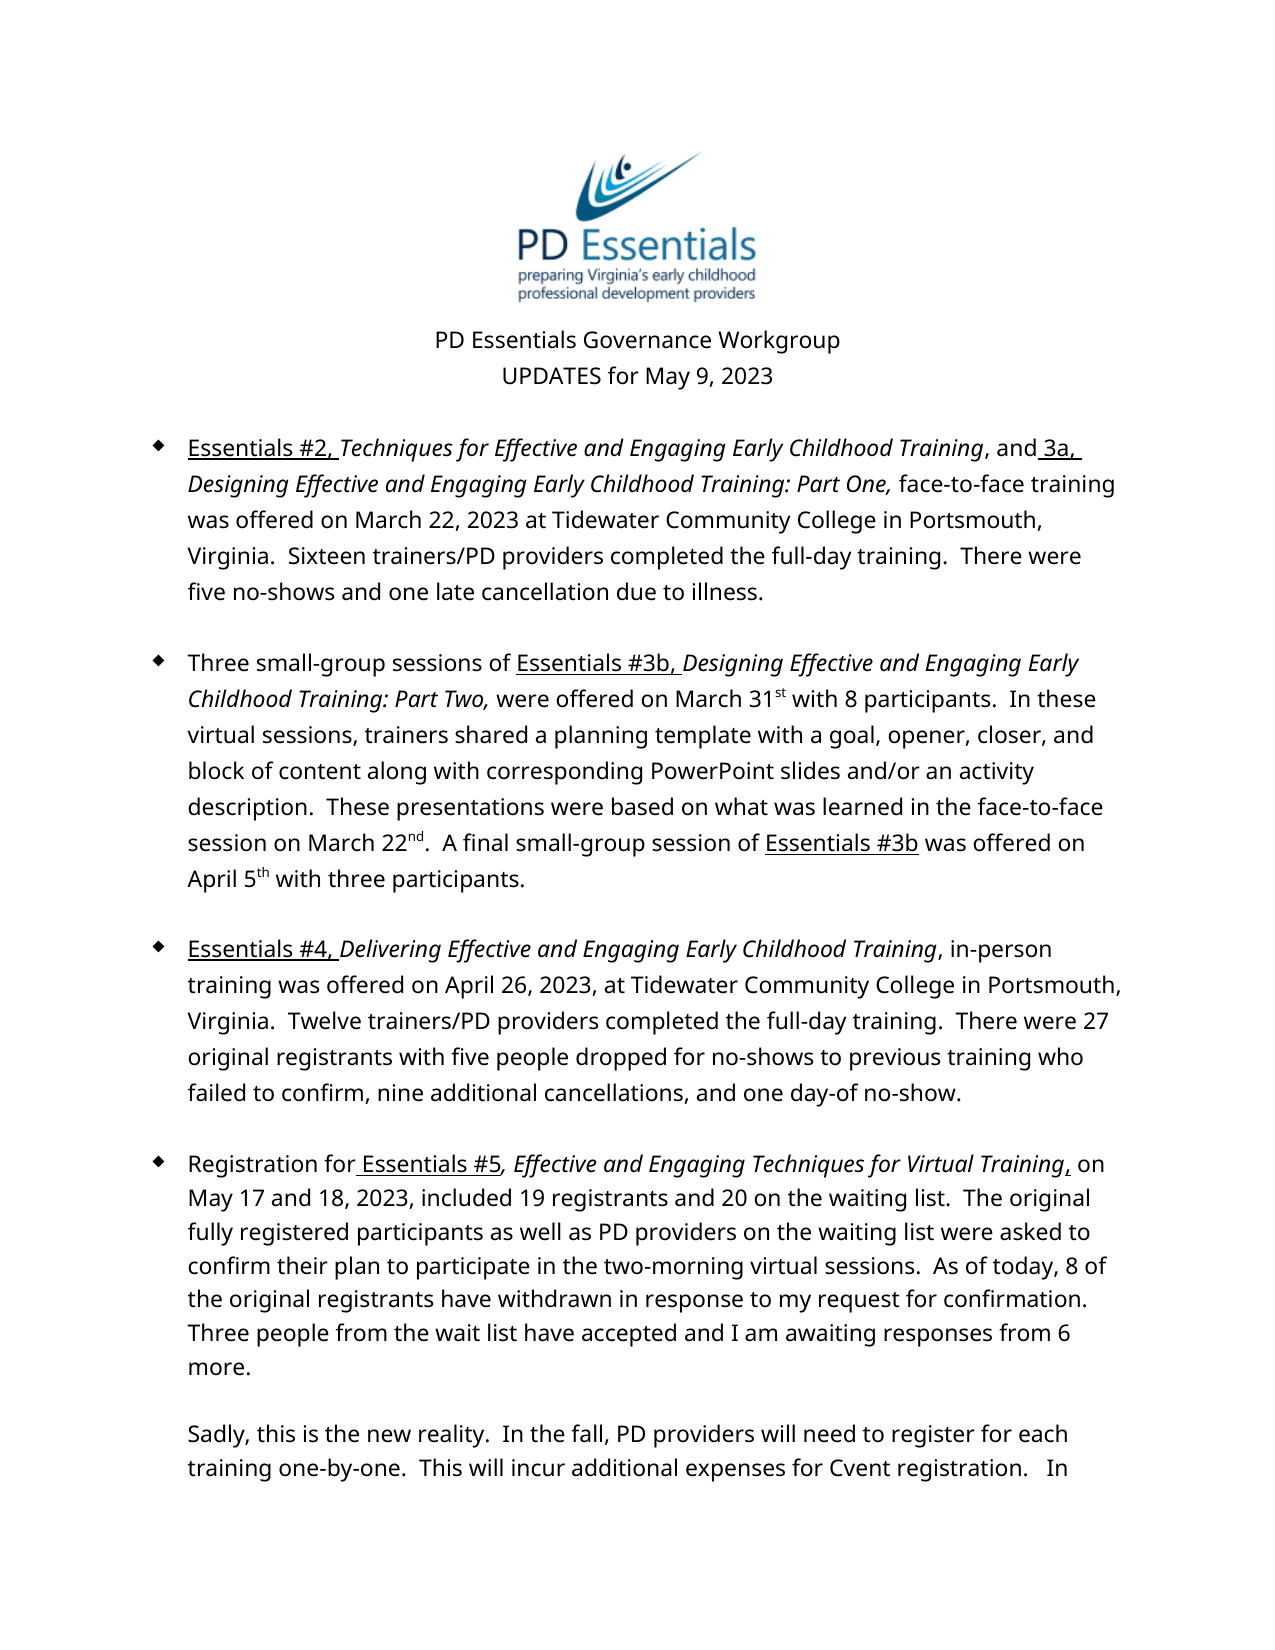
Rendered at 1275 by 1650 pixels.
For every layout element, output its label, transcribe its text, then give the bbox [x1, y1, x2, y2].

list Three small-group sessions of Essentials #3b, Designing Effective and Engaging Early Childhood Training: Part Two, were offered on March 31st with 8 participants. In these virtual sessions, trainers shared a planning template with a goal, opener, closer, and block of content along with corresponding PowerPoint slides and/or an activity description. These presentations were based on what was learned in the face-to-face session on March 22nd. A final small-group session of Essentials #3b was offered on April 5th with three participants. [150, 647, 1125, 894]
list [187, 1418, 1125, 1483]
list Essentials #2, Techniques for Effective and Engaging Early Childhood Training, and 3a, Designing Effective and Engaging Early Childhood Training: Part One, face-to-face training was offered on March 22, 2023 at Tidewater Community College in Portsmouth, Virginia. Sixteen trainers/PD providers completed the full-day training. There were five no-shows and one late cancellation due to illness. [150, 432, 1125, 607]
list Essentials #4, Delivering Effective and Engaging Early Childhood Training, in-person training was offered on April 26, 2023, at Tidewater Community College in Portsmouth, Virginia. Twelve trainers/PD providers completed the full-day training. There were 27 original registrants with five people dropped for no-shows to previous training who failed to confirm, nine additional cancellations, and one day-of no-show. [150, 933, 1125, 1108]
text UPDATES for May 9, 2023 [150, 360, 1125, 391]
picture [512, 150, 763, 305]
list Registration for Essentials #5, Effective and Engaging Techniques for Virtual Training, on May 17 and 18, 2023, included 19 registrants and 20 on the waiting list. The original fully registered participants as well as PD providers on the waiting list were asked to confirm their plan to participate in the two-morning virtual sessions. As of today, 8 of the original registrants have withdrawn in response to my request for confirmation. Three people from the wait list have accepted and I am awaiting responses from 6 more. [150, 1148, 1125, 1382]
text PD Essentials Governance Workgroup [150, 324, 1125, 355]
